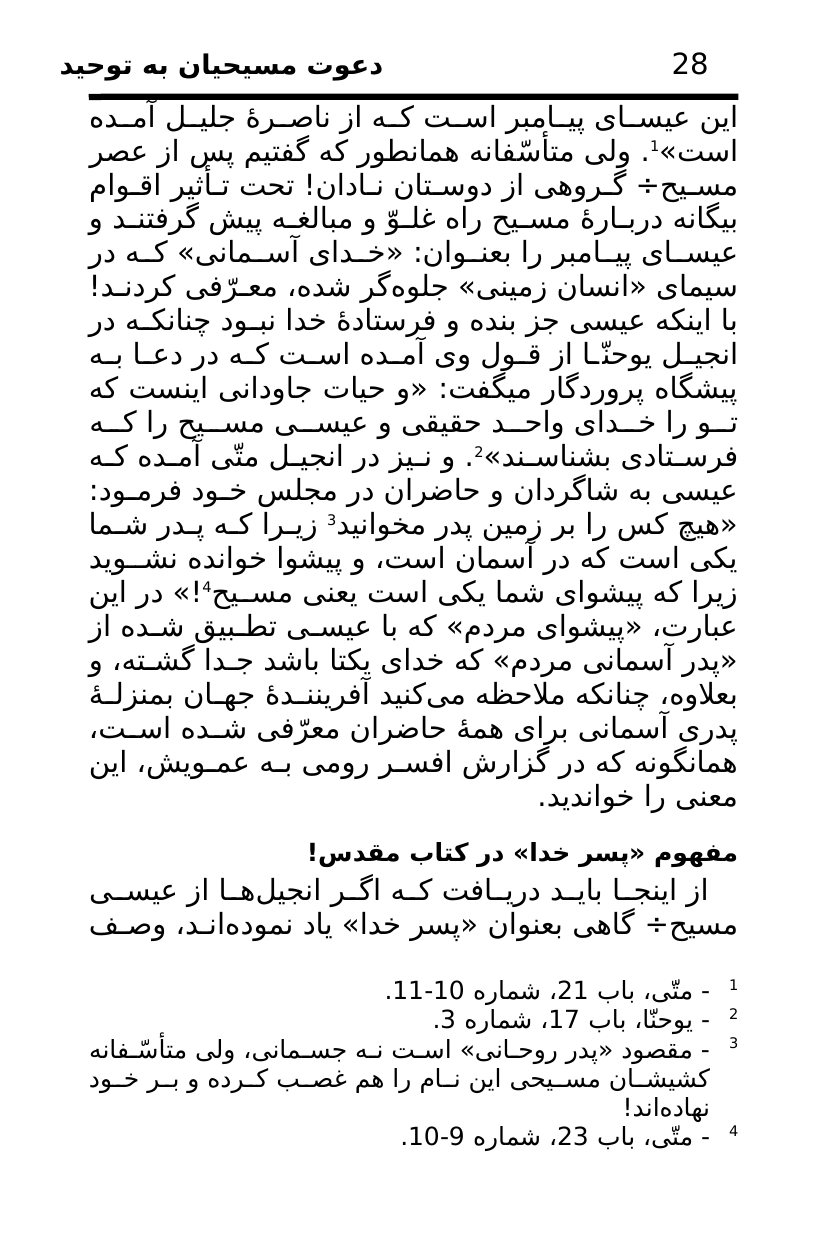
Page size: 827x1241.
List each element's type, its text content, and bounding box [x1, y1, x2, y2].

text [89, 100, 738, 813]
text مفهوم «پسر خدا» در کتاب مقدس! [89, 838, 738, 867]
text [89, 873, 738, 941]
